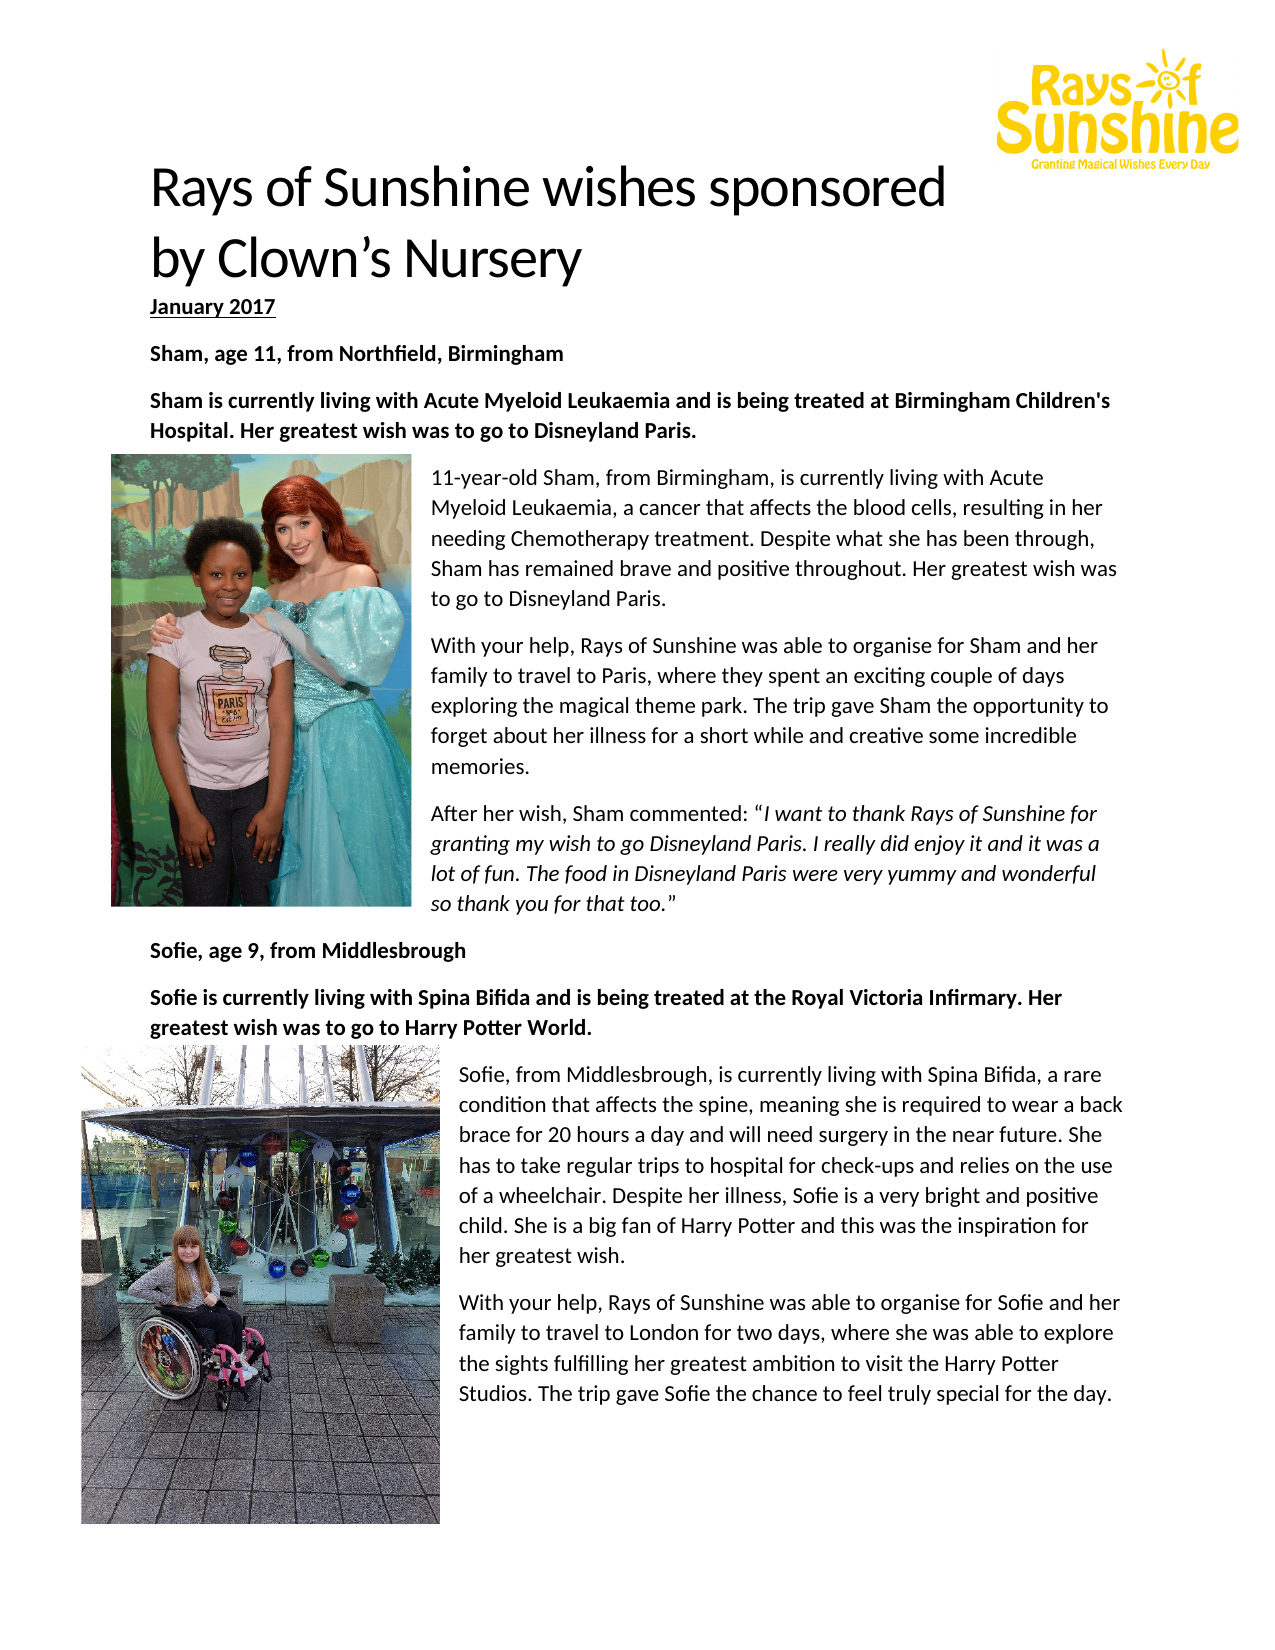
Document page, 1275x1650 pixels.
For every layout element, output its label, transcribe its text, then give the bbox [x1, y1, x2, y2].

text After her wish, Sham commented: “I want to thank Rays of Sunshine for granting my wish to go Disneyland Paris. I really did enjoy it and it was a lot of fun. The food in Disneyland Paris were very yummy and wonderful so thank you for that too.” [150, 799, 1125, 917]
text Sofie is currently living with Spina Bifida and is being treated at the Royal Victoria Infirmary. Her greatest wish was to go to Harry Potter World. [150, 983, 1125, 1041]
picture [81, 1045, 440, 1524]
text Sham, age 11, from Northfield, Birmingham [150, 339, 1125, 367]
text January 2017 [150, 292, 1125, 321]
title Rays of Sunshine wishes sponsored by Clown’s Nursery [150, 150, 1125, 292]
text Sham is currently living with Acute Myeloid Leukaemia and is being treated at Birmingham Children's Hospital. Her greatest wish was to go to Disneyland Paris. [150, 386, 1125, 444]
text 11-year-old Sham, from Birmingham, is currently living with Acute Myeloid Leukaemia, a cancer that affects the blood cells, resulting in her needing Chemotherapy treatment. Despite what she has been through, Sham has remained brave and positive throughout. Her greatest wish was to go to Disneyland Paris. [412, 463, 1125, 612]
picture [996, 48, 1239, 169]
picture [111, 454, 412, 907]
text With your help, Rays of Sunshine was able to organise for Sham and her family to travel to Paris, where they spent an exciting couple of days exploring the magical theme park. The trip gave Sham the opportunity to forget about her illness for a short while and creative some incredible memories. [412, 631, 1125, 780]
text Sofie, age 9, from Middlesbrough [150, 936, 1125, 964]
text With your help, Rays of Sunshine was able to organise for Sofie and her family to travel to London for two days, where she was able to explore the sights fulfilling her greatest ambition to visit the Harry Potter Studios. The trip gave Sofie the chance to feel truly special for the day. [440, 1288, 1125, 1407]
text Sofie, from Middlesbrough, is currently living with Spina Bifida, a rare condition that affects the spine, meaning she is required to wear a back brace for 20 hours a day and will need surgery in the near future. She has to take regular trips to hospital for check-ups and relies on the use of a wheelchair. Despite her illness, Sofie is a very bright and positive child. She is a big fan of Harry Potter and this was the inspiration for her greatest wish. [440, 1060, 1125, 1269]
